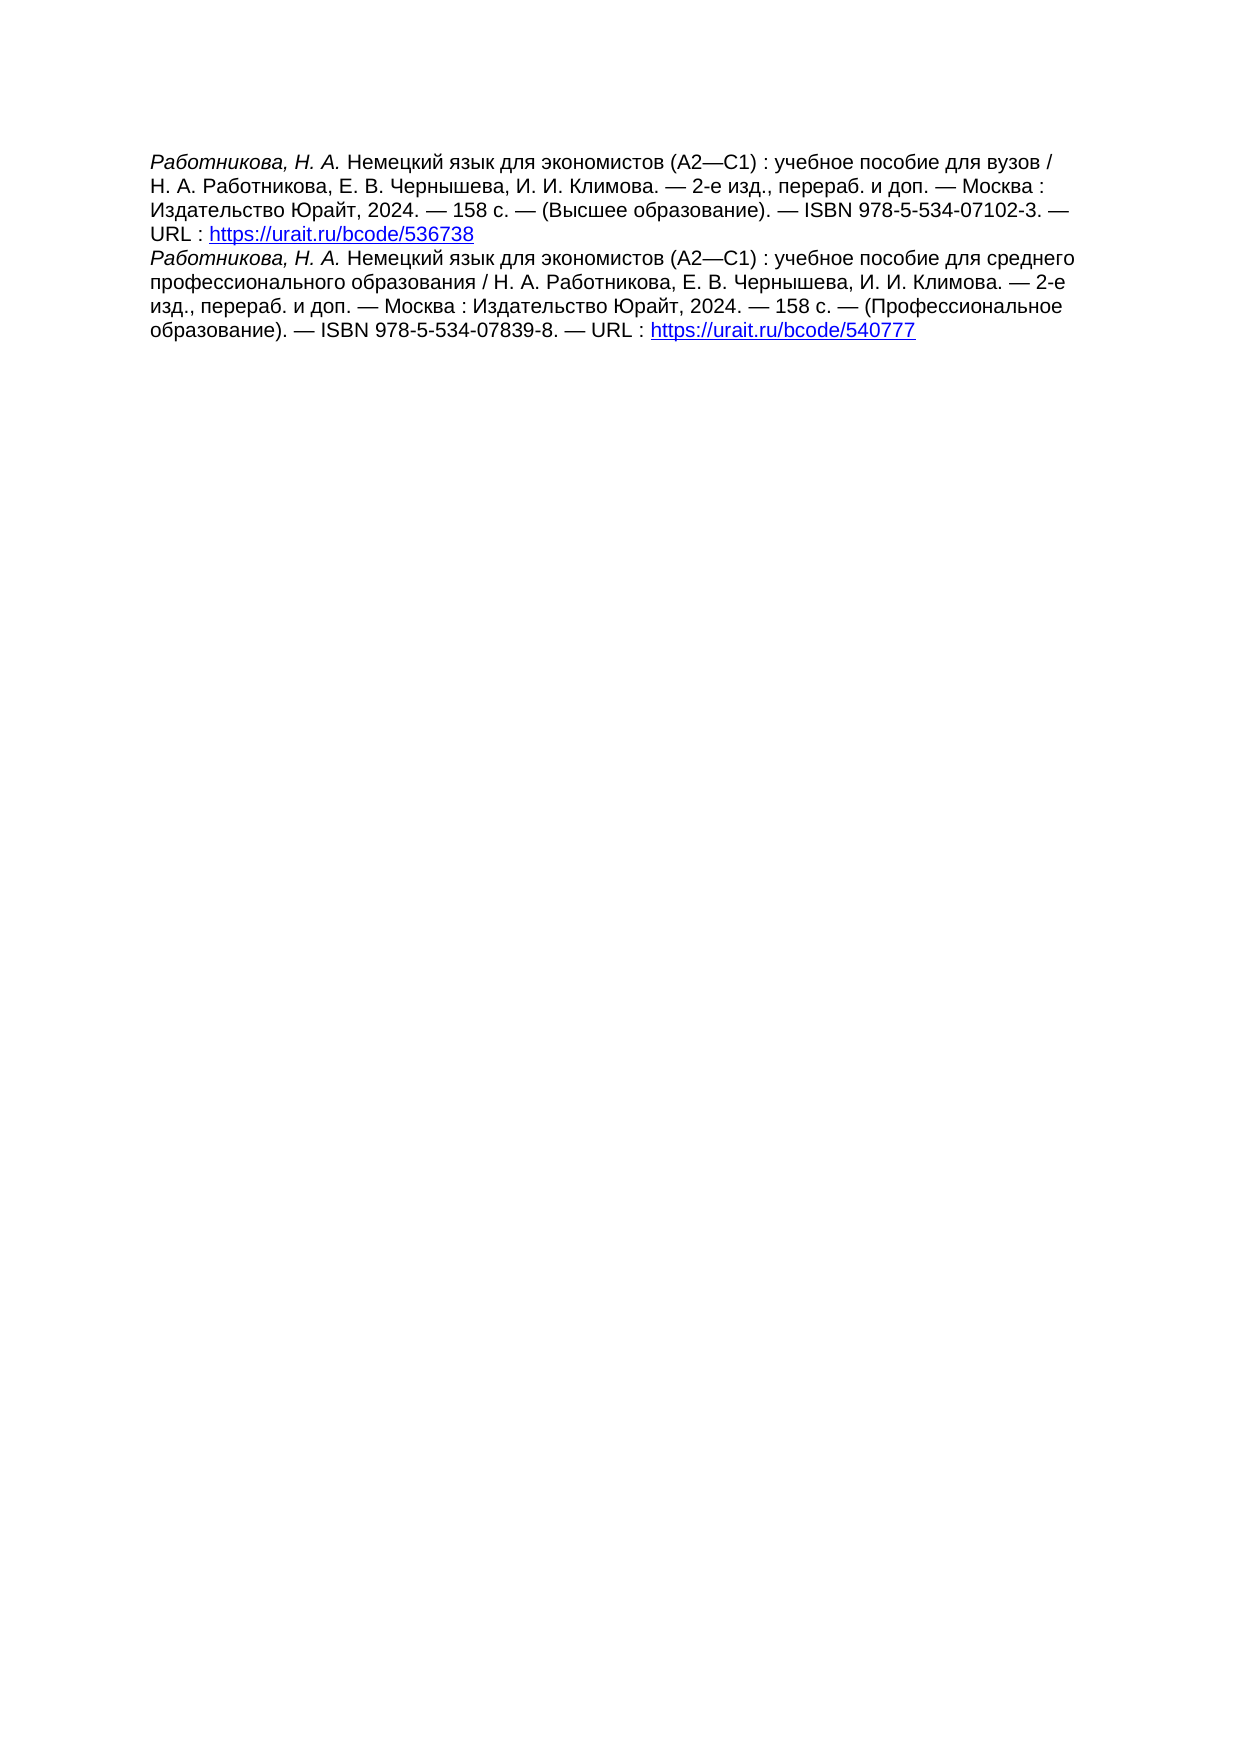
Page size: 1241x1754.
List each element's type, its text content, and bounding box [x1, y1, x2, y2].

text Работникова, Н. А. Немецкий язык для экономистов (A2—C1) : учебное пособие для вузов / Н. А. Работникова, Е. В. Чернышева, И. И. Климова. — 2-е изд., перераб. и доп. — Москва : Издательство Юрайт, 2024. — 158 с. — (Высшее образование). — ISBN 978-5-534-07102-3. — URL : https://urait.ru/bcode/536738 [150, 150, 1090, 246]
text Работникова, Н. А. Немецкий язык для экономистов (A2—C1) : учебное пособие для среднего профессионального образования / Н. А. Работникова, Е. В. Чернышева, И. И. Климова. — 2-е изд., перераб. и доп. — Москва : Издательство Юрайт, 2024. — 158 с. — (Профессиональное образование). — ISBN 978-5-534-07839-8. — URL : https://urait.ru/bcode/540777 [150, 246, 1090, 342]
